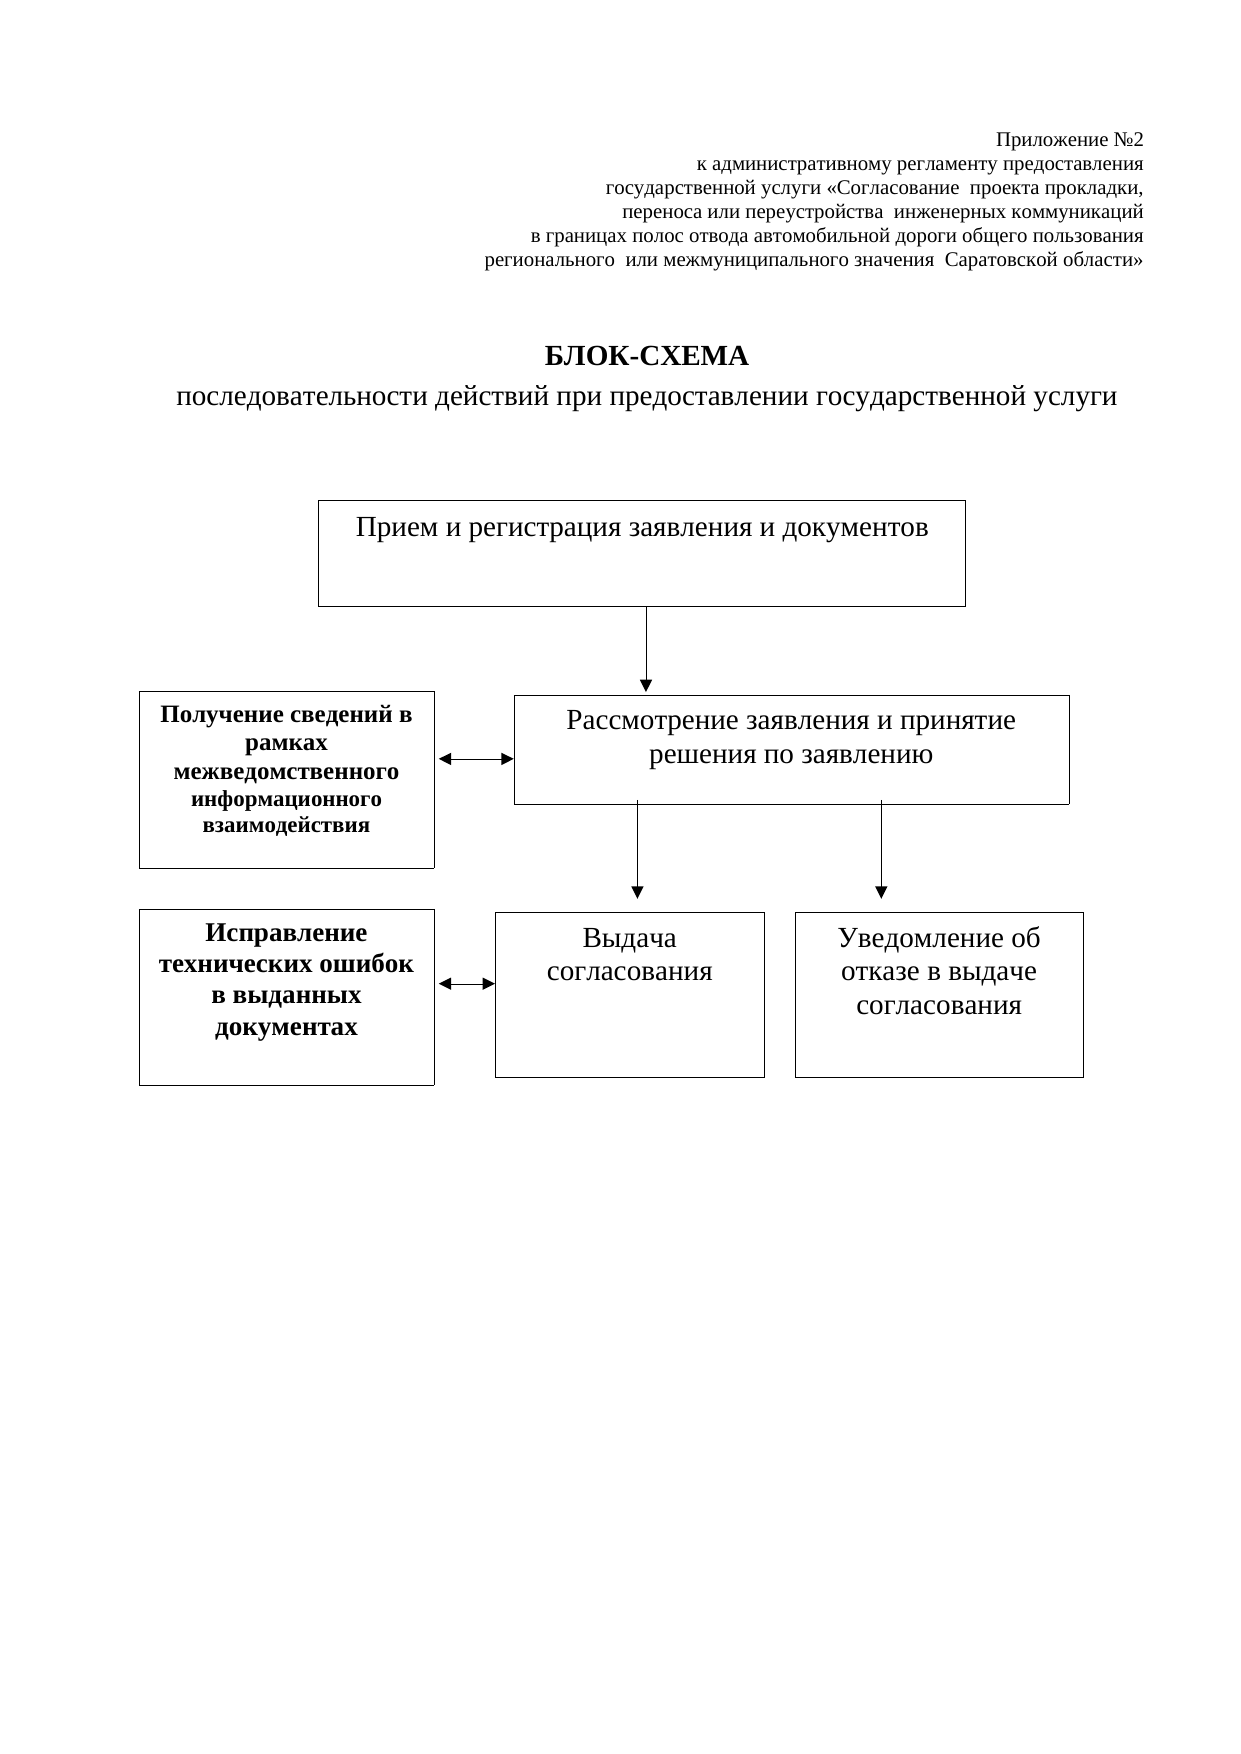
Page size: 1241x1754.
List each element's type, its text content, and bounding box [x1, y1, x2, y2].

text Приложение №2 [150, 127, 1144, 151]
text последовательности действий при предоставлении государственной услуги [150, 378, 1144, 412]
text переноса или переустройства инженерных коммуникаций [179, 199, 1144, 223]
text к административному регламенту предоставления [179, 151, 1144, 175]
text в границах полос отвода автомобильной дороги общего пользования [179, 223, 1144, 247]
text регионального или межмуниципального значения Саратовской области» [179, 247, 1144, 271]
text государственной услуги «Согласование проекта прокладки, [179, 175, 1144, 199]
text БЛОК-СХЕМА [150, 338, 1144, 372]
